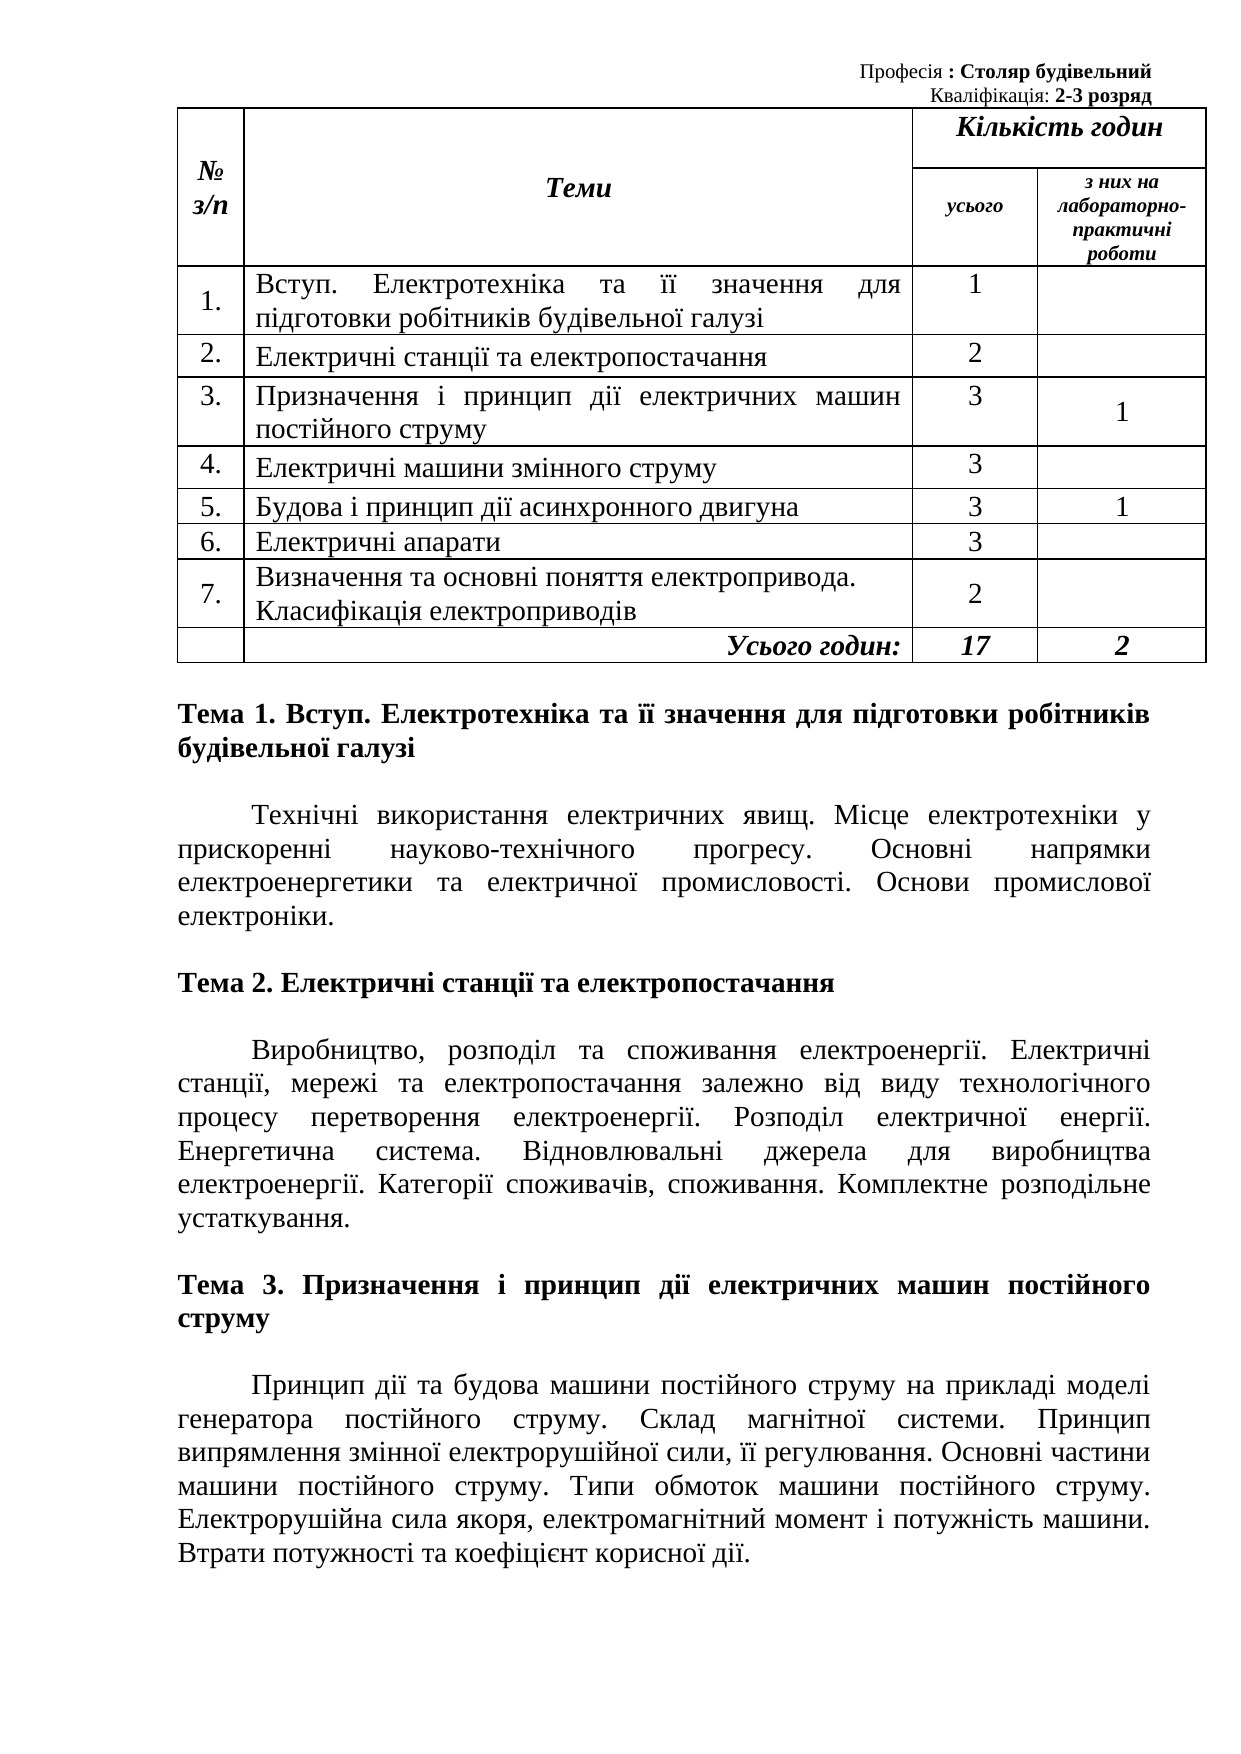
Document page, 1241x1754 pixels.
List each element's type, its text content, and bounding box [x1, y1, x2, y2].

table_cell усього [913, 169, 1037, 265]
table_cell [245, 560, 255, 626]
table_cell 2 [913, 560, 1037, 626]
text Кваліфікація: 2-3 розряд [177, 83, 1152, 107]
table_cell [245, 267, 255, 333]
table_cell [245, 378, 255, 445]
table_cell 3. [178, 378, 243, 445]
text Тема 2. Електричні станції та електропостачання [177, 965, 1152, 998]
table_cell [1195, 524, 1205, 558]
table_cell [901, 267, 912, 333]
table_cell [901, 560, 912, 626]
table_cell 2 [913, 335, 1037, 376]
table_cell 3 [913, 447, 1037, 488]
table_header Теми [245, 109, 912, 265]
table_cell [1038, 447, 1205, 488]
table_cell [233, 628, 243, 662]
table_cell 1 [1038, 489, 1205, 523]
text Принцип дії та будова машини постійного струму на прикладі моделі генератора постійного струму. Склад магнітної системи. Принцип випрямлення змінної електрорушійної сили, її регулювання. Основні частини машини постійного струму. Типи обмоток машини постійного струму. Електрорушійна сила якоря, електромагнітний момент і потужність машини. Втрати потужності та коефіцієнт корисної дії. [177, 1367, 1152, 1569]
table_cell 7. [178, 560, 243, 626]
table_cell 4. [178, 447, 243, 488]
table_cell [1038, 524, 1049, 558]
table_cell Електричні машини змінного струму [245, 447, 912, 488]
table_cell 2. [178, 335, 243, 376]
table_cell Будова і принцип дії асинхронного двигуна [245, 489, 912, 523]
table_header Кількість годин [913, 109, 1205, 167]
table_cell [178, 628, 188, 662]
text Технічні використання електричних явищ. Місце електротехніки у прискоренні науково-технічного прогресу. Основні напрямки електроенергетики та електричної промисловості. Основи промислової електроніки. [177, 797, 1152, 931]
table_cell Електричні апарати [245, 524, 912, 558]
table_cell [1038, 267, 1205, 333]
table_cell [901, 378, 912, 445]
table_cell 5. [178, 489, 243, 523]
text Виробництво, розподіл та споживання електроенергії. Електричні станції, мережі та електропостачання залежно від виду технологічного процесу перетворення електроенергії. Розподіл електричної енергії. Енергетична система. Відновлювальні джерела для виробництва електроенергії. Категорії споживачів, споживання. Комплектне розподільне устаткування. [177, 1032, 1152, 1233]
table_cell 3 [913, 378, 1037, 445]
table_cell 1 [913, 267, 1037, 333]
table_cell 3 [913, 489, 1037, 523]
text Тема 1. Вступ. Електротехніка та її значення для підготовки робітників будівельної галузі [177, 697, 1152, 764]
table_cell 1 [1038, 378, 1205, 445]
table_cell з них на лабораторно-практичні роботи [1038, 169, 1205, 265]
table_cell [1038, 560, 1205, 626]
table_cell Електричні станції та електропостачання [245, 335, 912, 376]
table_header № з/п [178, 109, 243, 265]
text Професія : Столяр будівельний [177, 59, 1152, 83]
table_cell [1038, 335, 1205, 376]
text Тема 3. Призначення і принцип дії електричних машин постійного струму [177, 1267, 1152, 1334]
table_cell 1. [178, 267, 243, 333]
